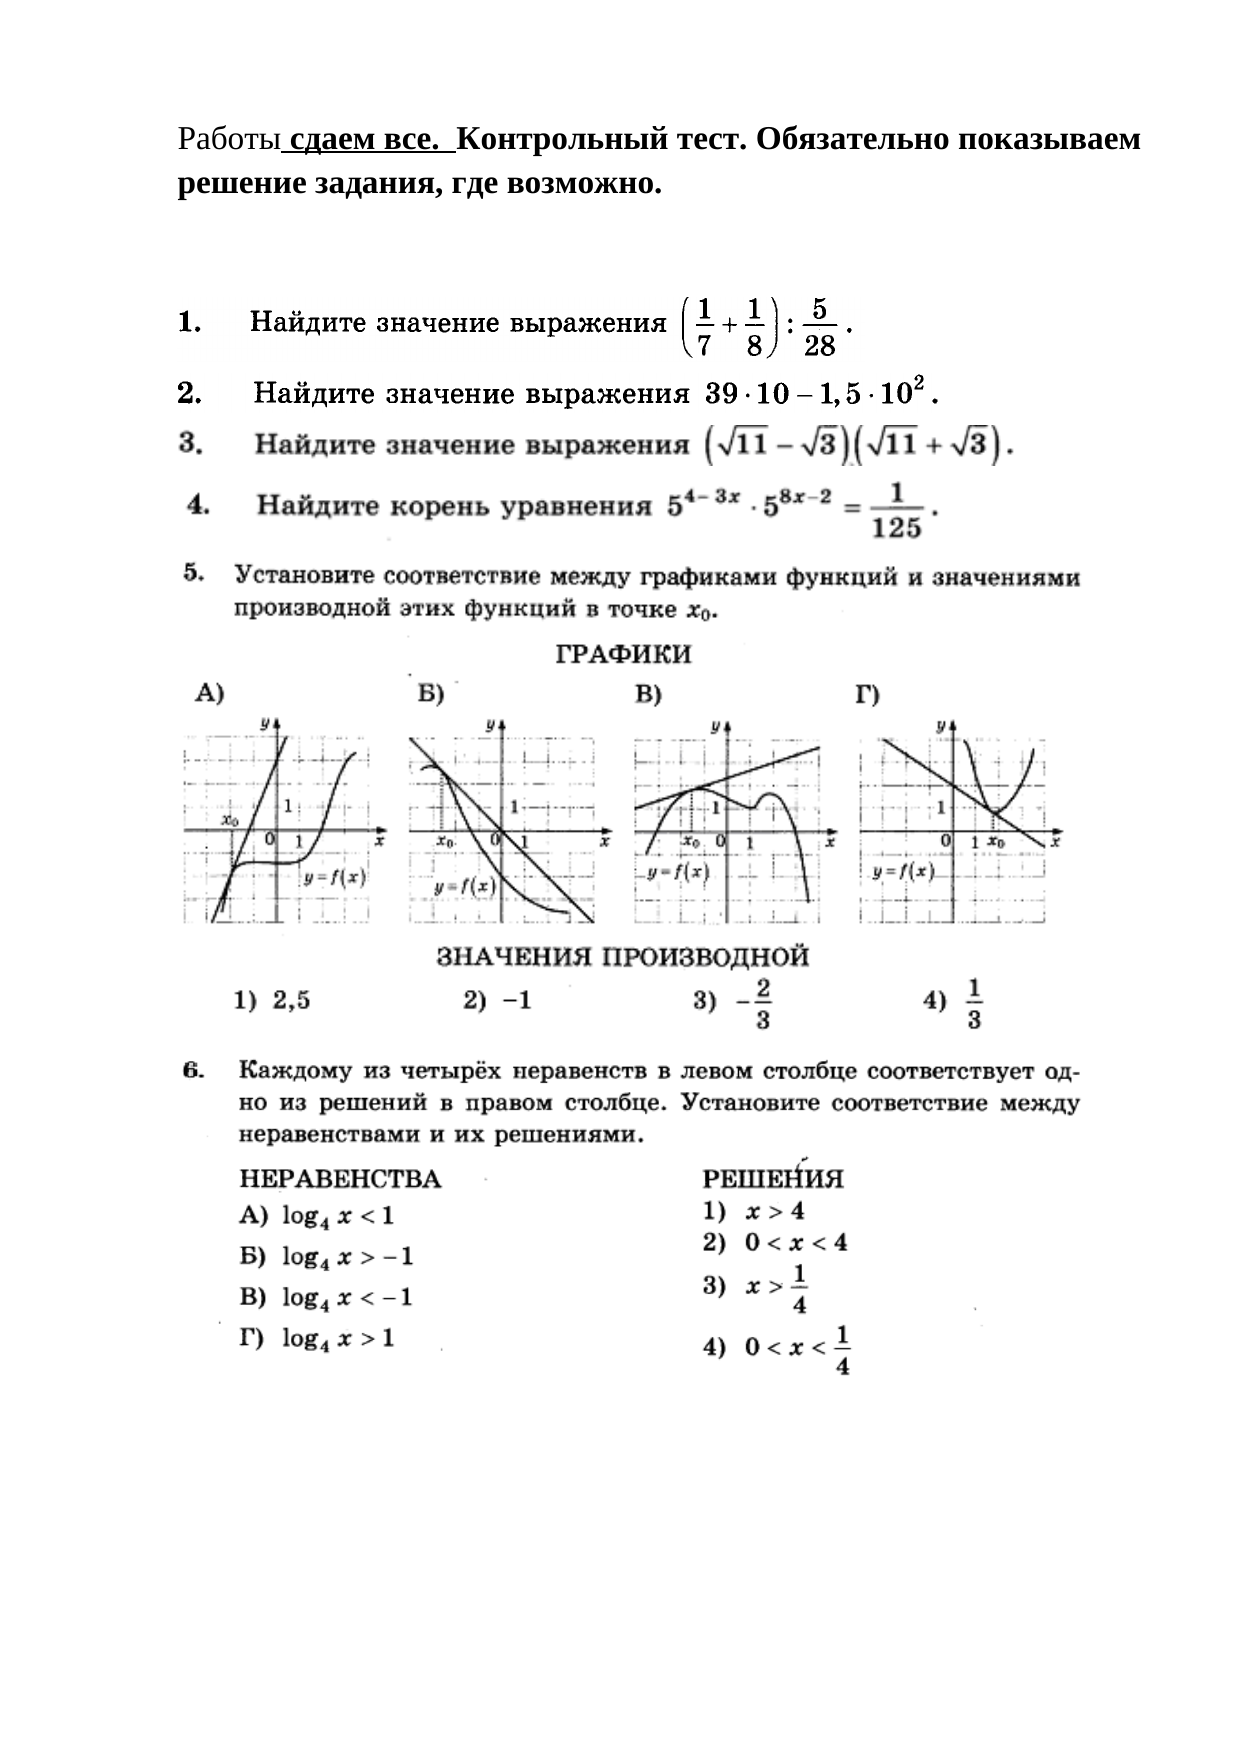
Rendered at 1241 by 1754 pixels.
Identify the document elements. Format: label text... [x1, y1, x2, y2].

text Работы сдаем все. Контрольный тест. Обязательно показываем решение задания, где возможно. [177, 118, 1152, 201]
picture [177, 1052, 1092, 1386]
picture [177, 478, 945, 545]
picture [177, 556, 1091, 1040]
picture [177, 425, 1017, 466]
